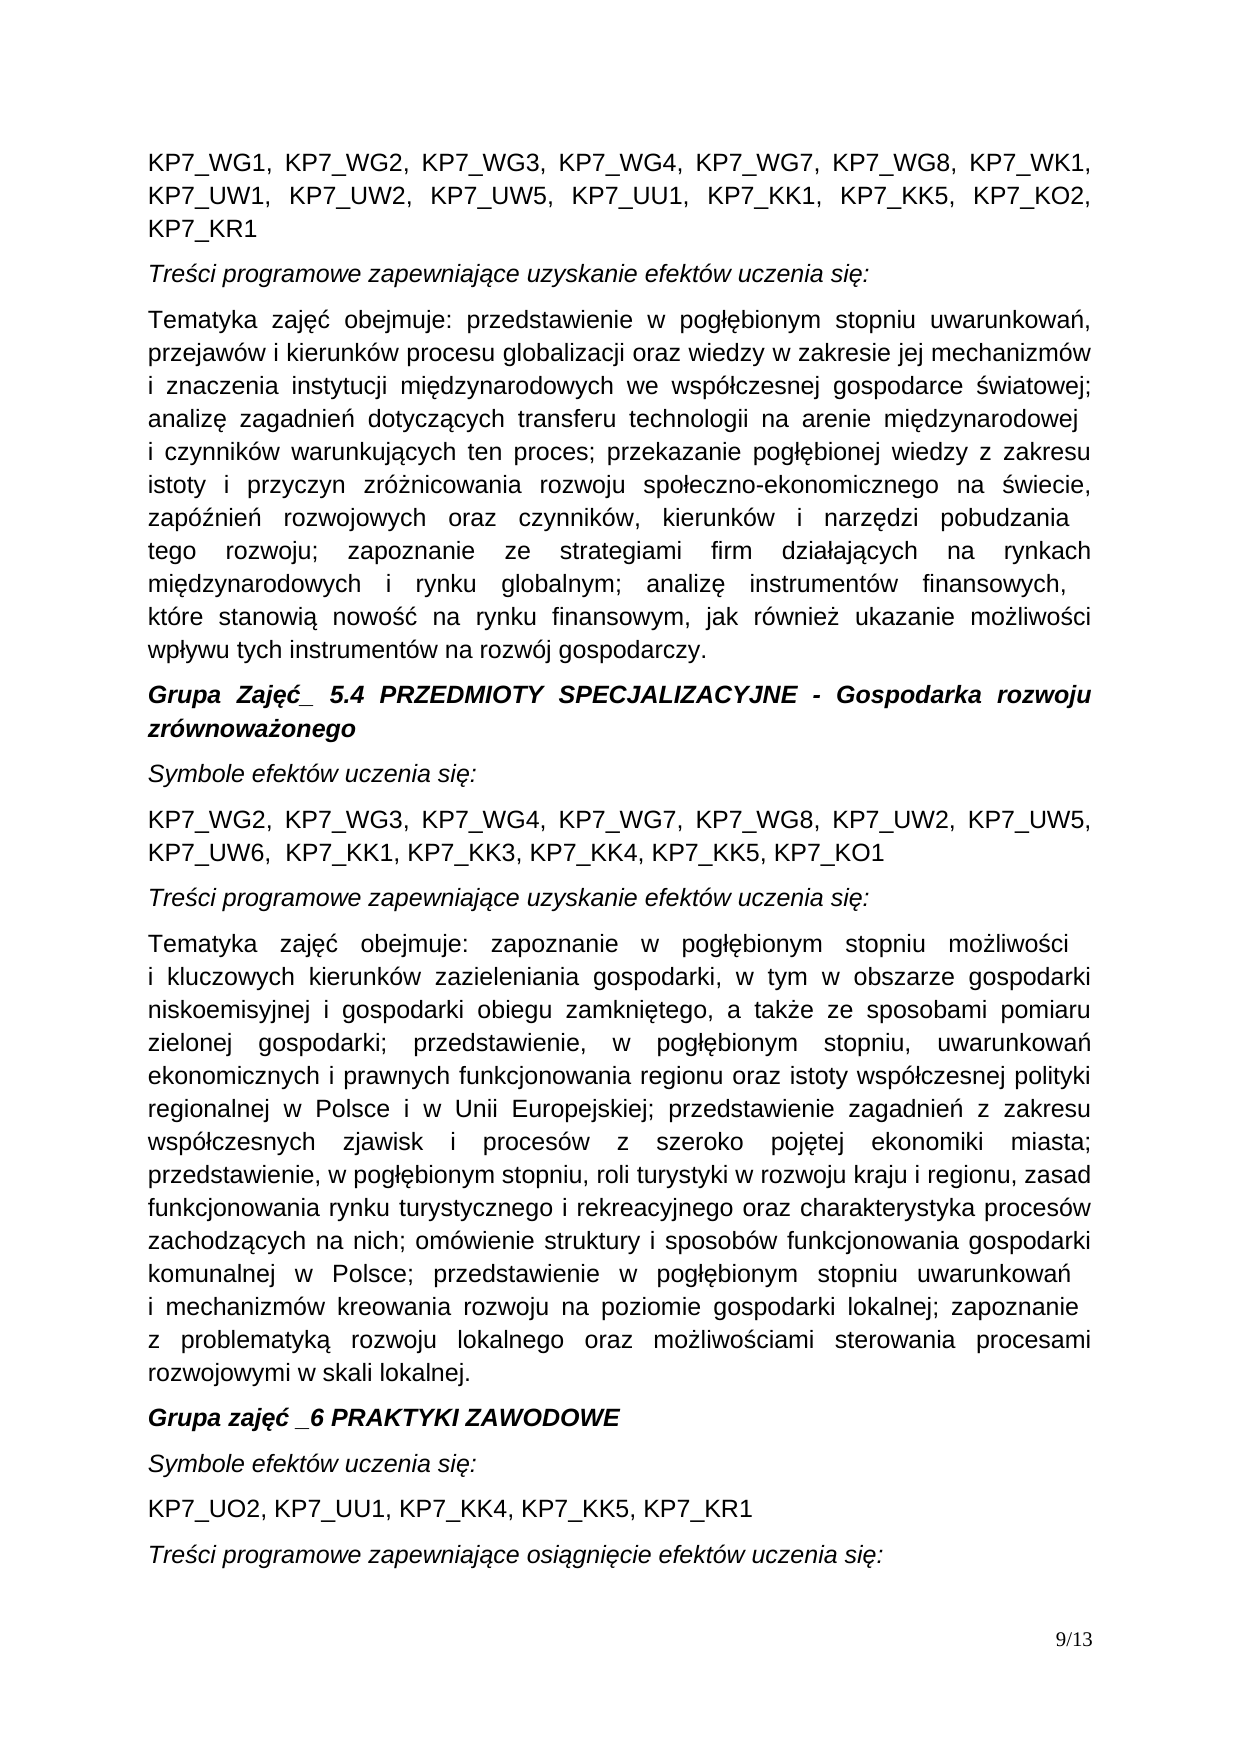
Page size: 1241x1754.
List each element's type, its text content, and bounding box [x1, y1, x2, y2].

text Treści programowe zapewniające uzyskanie efektów uczenia się: [148, 883, 1092, 912]
text Treści programowe zapewniające uzyskanie efektów uczenia się: [148, 259, 1092, 288]
text Tematyka zajęć obejmuje: przedstawienie w pogłębionym stopniu uwarunkowań, przejawów i kierunków procesu globalizacji oraz wiedzy w zakresie jej mechanizmów i znaczenia instytucji międzynarodowych we współczesnej gospodarce światowej; analizę zagadnień dotyczących transferu technologii na arenie międzynarodowej i czynników warunkujących ten proces; przekazanie pogłębionej wiedzy z zakresu istoty i przyczyn zróżnicowania rozwoju społeczno-ekonomicznego na świecie, zapóźnień rozwojowych oraz czynników, kierunków i narzędzi pobudzania tego rozwoju; zapoznanie ze strategiami firm działających na rynkach międzynarodowych i rynku globalnym; analizę instrumentów finansowych, które stanowią nowość na rynku finansowym, jak również ukazanie możliwości wpływu tych instrumentów na rozwój gospodarczy. [148, 305, 1092, 664]
text Tematyka zajęć obejmuje: zapoznanie w pogłębionym stopniu możliwości i kluczowych kierunków zazieleniania gospodarki, w tym w obszarze gospodarki niskoemisyjnej i gospodarki obiegu zamkniętego, a także ze sposobami pomiaru zielonej gospodarki; przedstawienie, w pogłębionym stopniu, uwarunkowań ekonomicznych i prawnych funkcjonowania regionu oraz istoty współczesnej polityki regionalnej w Polsce i w Unii Europejskiej; przedstawienie zagadnień z zakresu współczesnych zjawisk i procesów z szeroko pojętej ekonomiki miasta; przedstawienie, w pogłębionym stopniu, roli turystyki w rozwoju kraju i regionu, zasad funkcjonowania rynku turystycznego i rekreacyjnego oraz charakterystyka procesów zachodzących na nich; omówienie struktury i sposobów funkcjonowania gospodarki komunalnej w Polsce; przedstawienie w pogłębionym stopniu uwarunkowań i mechanizmów kreowania rozwoju na poziomie gospodarki lokalnej; zapoznanie z problematyką rozwoju lokalnego oraz możliwościami sterowania procesami rozwojowymi w skali lokalnej. [148, 929, 1092, 1387]
text Symbole efektów uczenia się: [148, 759, 1092, 788]
text KP7_UO2, KP7_UU1, KP7_KK4, KP7_KK5, KP7_KR1 [148, 1494, 1092, 1523]
text Treści programowe zapewniające osiągnięcie efektów uczenia się: [148, 1540, 1092, 1569]
text KP7_WG1, KP7_WG2, KP7_WG3, KP7_WG4, KP7_WG7, KP7_WG8, KP7_WK1, KP7_UW1, KP7_UW2, KP7_UW5, KP7_UU1, KP7_KK1, KP7_KK5, KP7_KO2, KP7_KR1 [148, 148, 1092, 242]
text Grupa zajęć _6 PRAKTYKI ZAWODOWE [148, 1403, 1092, 1432]
text Grupa Zajęć_ 5.4 PRZEDMIOTY SPECJALIZACYJNE - Gospodarka rozwoju zrównoważonego [148, 681, 1092, 742]
text Symbole efektów uczenia się: [148, 1449, 1092, 1478]
text KP7_WG2, KP7_WG3, KP7_WG4, KP7_WG7, KP7_WG8, KP7_UW2, KP7_UW5, KP7_UW6, KP7_KK1, KP7_KK3, KP7_KK4, KP7_KK5, KP7_KO1 [148, 804, 1092, 866]
